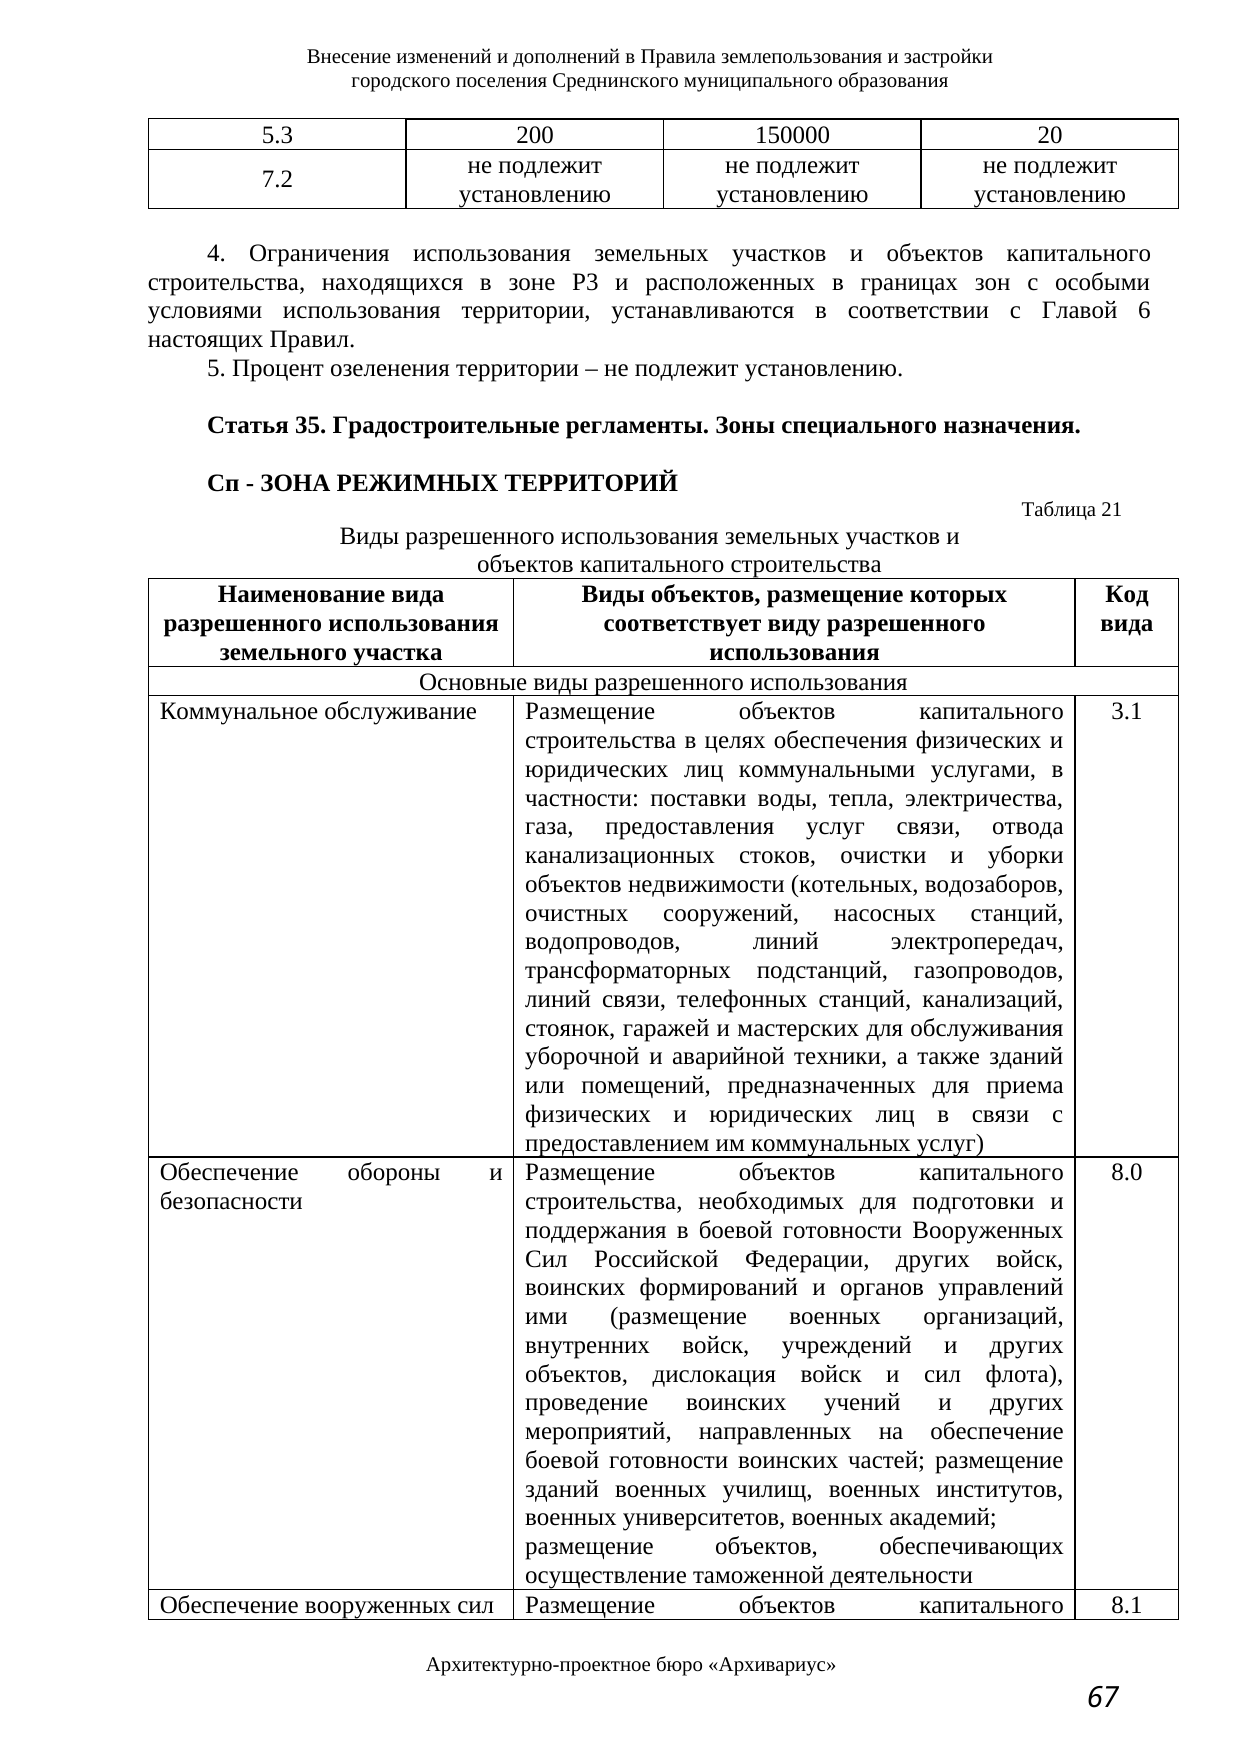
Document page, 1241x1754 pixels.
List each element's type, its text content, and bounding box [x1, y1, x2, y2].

table_cell не подлежит установлению [407, 150, 663, 208]
text 5. Процент озеленения территории – не подлежит установлению. [148, 353, 1152, 382]
table_cell 7.2 [149, 150, 405, 208]
table_cell 8.1 [1076, 1590, 1178, 1618]
table_cell Размещение объектов капитального строительства, необходимых для подготовки и поддержания в боевой готовности Вооруженных Сил Российской Федерации, других войск, воинских формирований и органов управлений ими (размещение военных организаций, внутренних войск, учреждений и других объектов, дислокация войск и сил флота), проведение воинских учений и других мероприятий, направленных на обеспечение боевой готовности воинских частей; размещение зданий военных училищ, военных институтов, военных университетов, военных академий; размещение объектов, обеспечивающих осуществление таможенной деятельности [514, 1158, 1074, 1589]
text Таблица 21 [148, 497, 1122, 521]
table_cell 8.0 [1076, 1158, 1178, 1589]
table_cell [514, 1590, 1074, 1618]
table_cell Коммунальное обслуживание [149, 696, 513, 1156]
text 4. Ограничения использования земельных участков и объектов капитального строительства, находящихся в зоне Р3 и расположенных в границах зон с особыми условиями использования территории, устанавливаются в соответствии с Главой 6 настоящих Правил. [148, 238, 1152, 353]
table_cell не подлежит установлению [664, 150, 920, 208]
table_cell Размещение объектов капитального строительства в целях обеспечения физических и юридических лиц коммунальными услугами, в частности: поставки воды, тепла, электричества, газа, предоставления услуг связи, отвода канализационных стоков, очистки и уборки объектов недвижимости (котельных, водозаборов, очистных сооружений, насосных станций, водопроводов, линий электропередач, трансформаторных подстанций, газопроводов, линий связи, телефонных станций, канализаций, стоянок, гаражей и мастерских для обслуживания уборочной и аварийной техники, а также зданий или помещений, предназначенных для приема физических и юридических лиц в связи с предоставлением им коммунальных услуг) [514, 696, 1074, 1156]
table_cell Основные виды разрешенного использования [149, 667, 1178, 695]
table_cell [149, 1590, 513, 1618]
text Сп - ЗОНА РЕЖИМНЫХ ТЕРРИТОРИЙ [148, 468, 1152, 497]
table_header Код вида [1076, 579, 1178, 666]
table_header Наименование вида разрешенного использования земельного участка [149, 579, 513, 666]
table_cell 200 [407, 120, 663, 148]
table_cell 5.3 [149, 119, 405, 148]
table_cell 3.1 [1076, 696, 1178, 1156]
table_cell Обеспечение обороны и безопасности [149, 1158, 513, 1589]
table_cell 20 [922, 120, 1178, 148]
table_cell 150000 [664, 120, 920, 148]
text Статья 35. Градостроительные регламенты. Зоны специального назначения. [148, 410, 1152, 439]
text объектов капитального строительства [148, 549, 1152, 578]
table_header Виды объектов, размещение которых соответствует виду разрешенного использования [514, 579, 1074, 666]
table_cell не подлежит установлению [922, 150, 1178, 208]
text Виды разрешенного использования земельных участков и [148, 521, 1152, 549]
